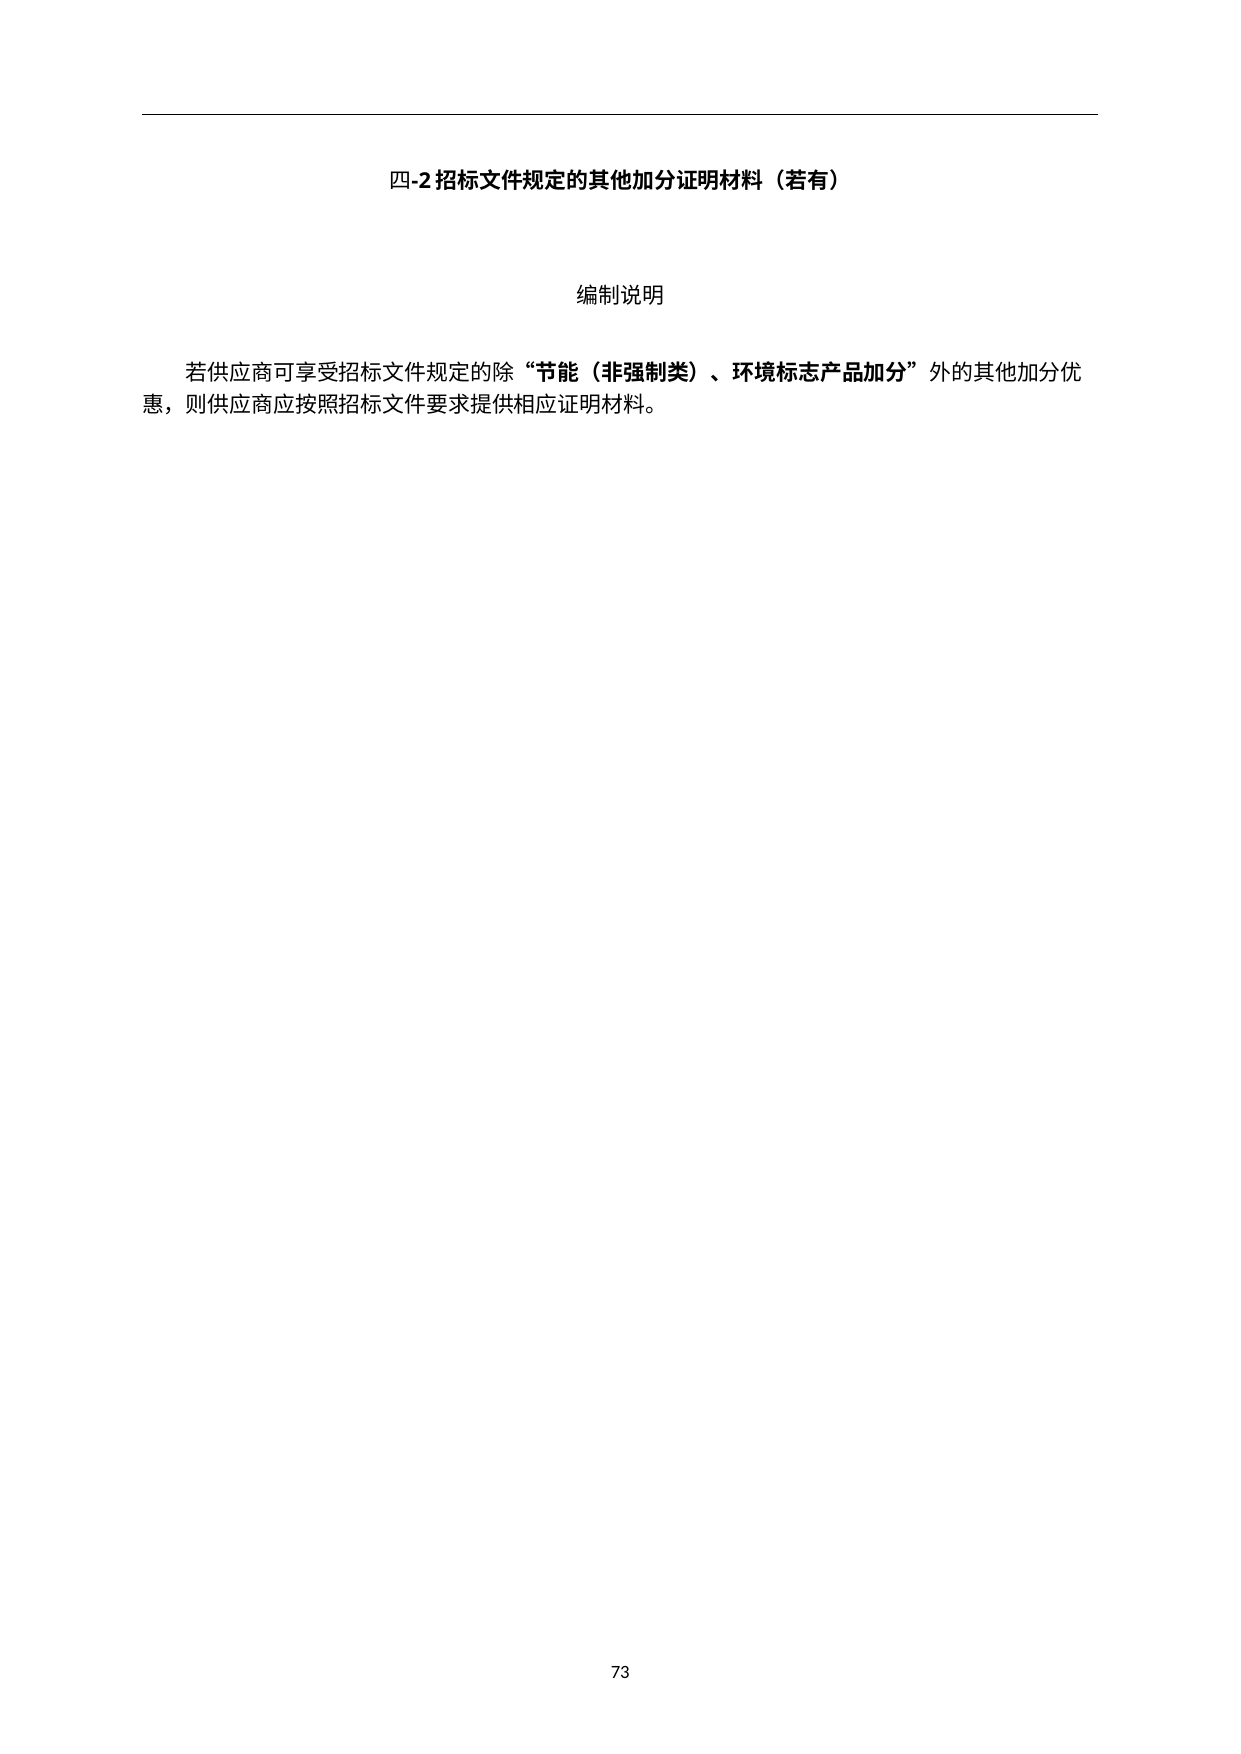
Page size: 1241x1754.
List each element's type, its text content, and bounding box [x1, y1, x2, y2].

text 若供应商可享受招标文件规定的除“节能（非强制类）、环境标志产品加分”外的其他加分优惠，则供应商应按照招标文件要求提供相应证明材料。 [142, 355, 1098, 418]
text 四-2招标文件规定的其他加分证明材料（若有） [142, 163, 1098, 195]
text 编制说明 [142, 278, 1098, 309]
